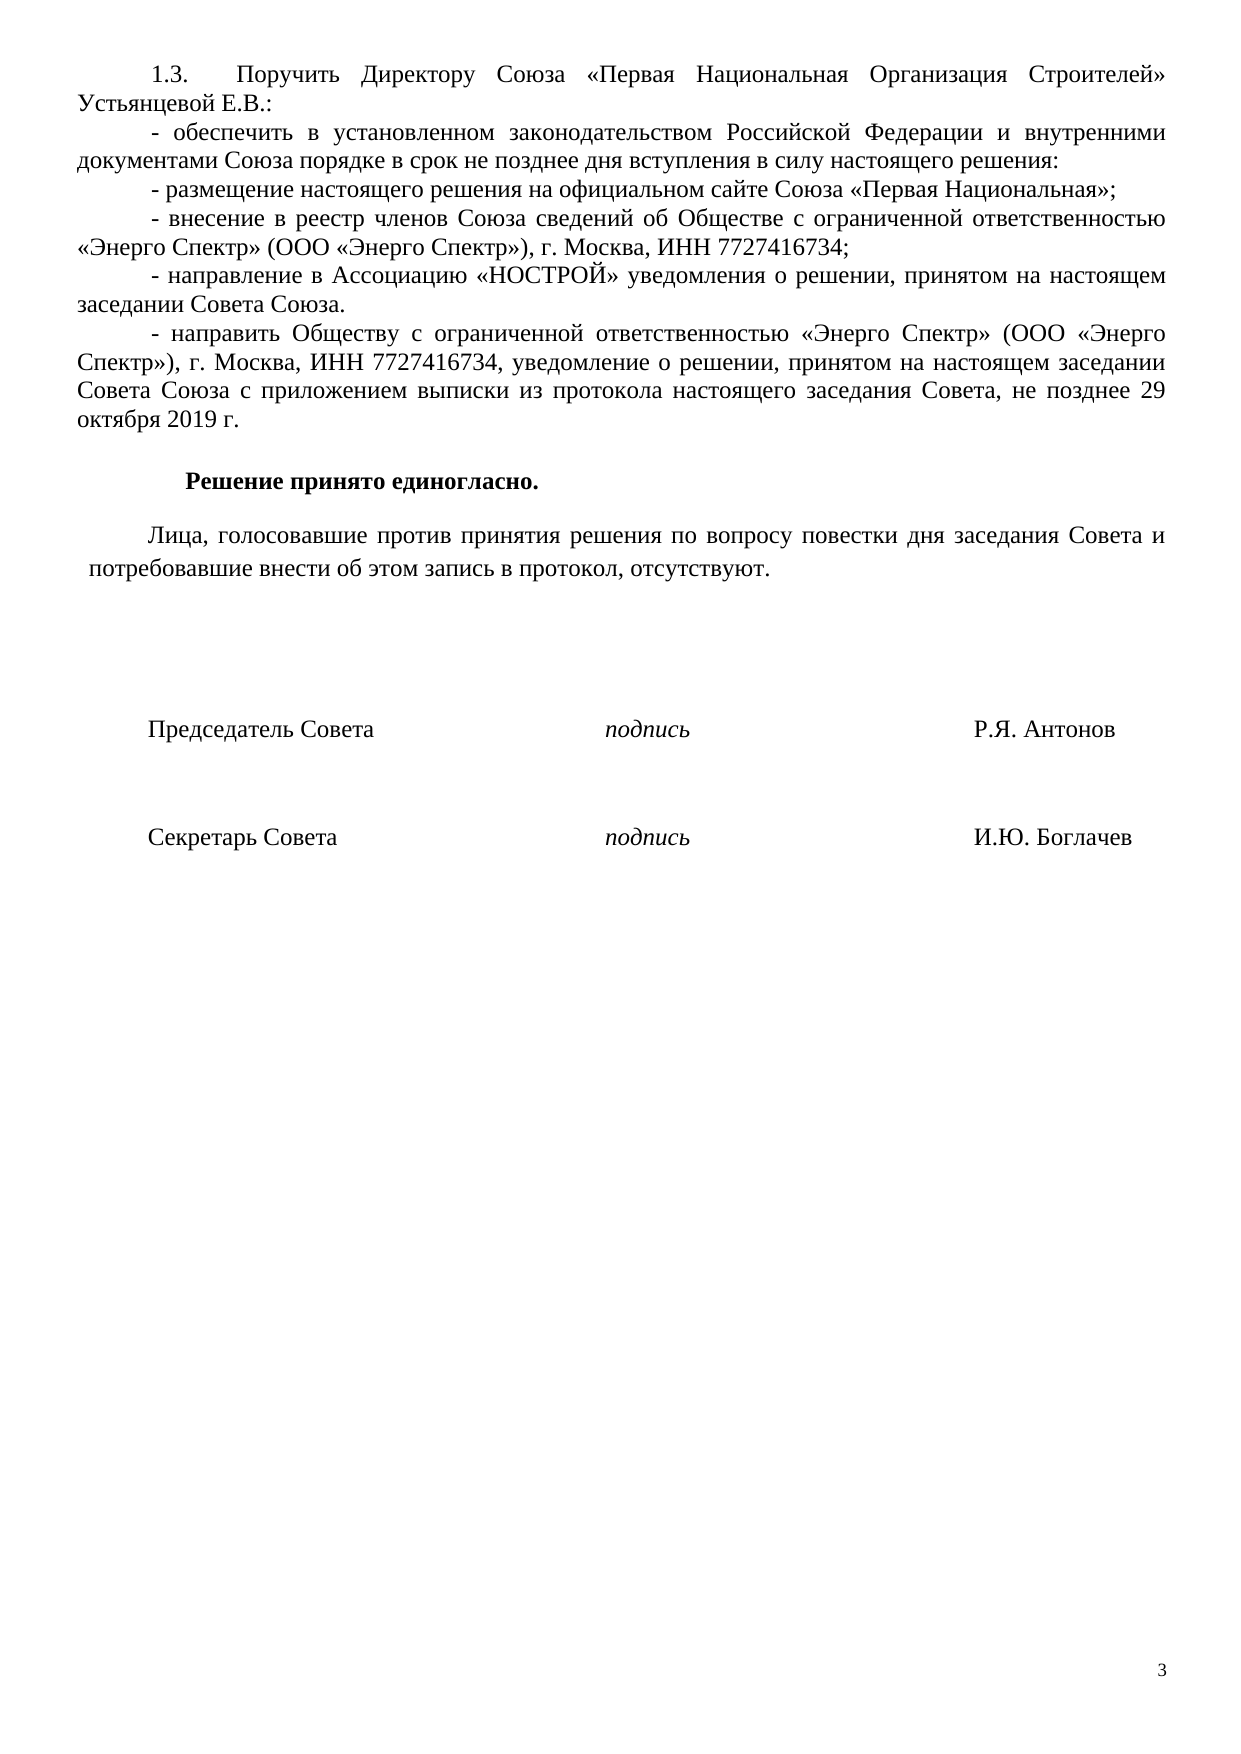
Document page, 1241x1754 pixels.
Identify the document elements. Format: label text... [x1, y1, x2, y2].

text Председатель Совета подпись Р.Я. Антонов [89, 714, 1167, 743]
text - обеспечить в установленном законодательством Российской Федерации и внутренними документами Союза порядке в срок не позднее дня вступления в силу настоящего решения: [77, 117, 1167, 174]
text - внесение в реестр членов Союза сведений об Обществе с ограниченной ответственностью «Энерго Спектр» (ООО «Энерго Спектр»), г. Москва, ИНН 7727416734; [77, 203, 1167, 260]
text Лица, голосовавшие против принятия решения по вопросу повестки дня заседания Совета и потребовавшие внести об этом запись в протокол, отсутствуют. [89, 520, 1167, 581]
text - направление в Ассоциацию «НОСТРОЙ» уведомления о решении, принятом на настоящем заседании Совета Союза. [77, 260, 1167, 318]
text - размещение настоящего решения на официальном сайте Союза «Первая Национальная»; [77, 174, 1167, 203]
list Решение принято единогласно. [185, 466, 1167, 494]
text Секретарь Совета подпись И.Ю. Боглачев [89, 822, 1167, 851]
text - направить Обществу с ограниченной ответственностью «Энерго Спектр» (ООО «Энерго Спектр»), г. Москва, ИНН 7727416734, уведомление о решении, принятом на настоящем заседании Совета Союза с приложением выписки из протокола настоящего заседания Совета, не позднее 29 октября 2019 г. [77, 318, 1167, 433]
text 1.3. Поручить Директору Союза «Первая Национальная Организация Строителей» Устьянцевой Е.В.: [77, 59, 1167, 117]
